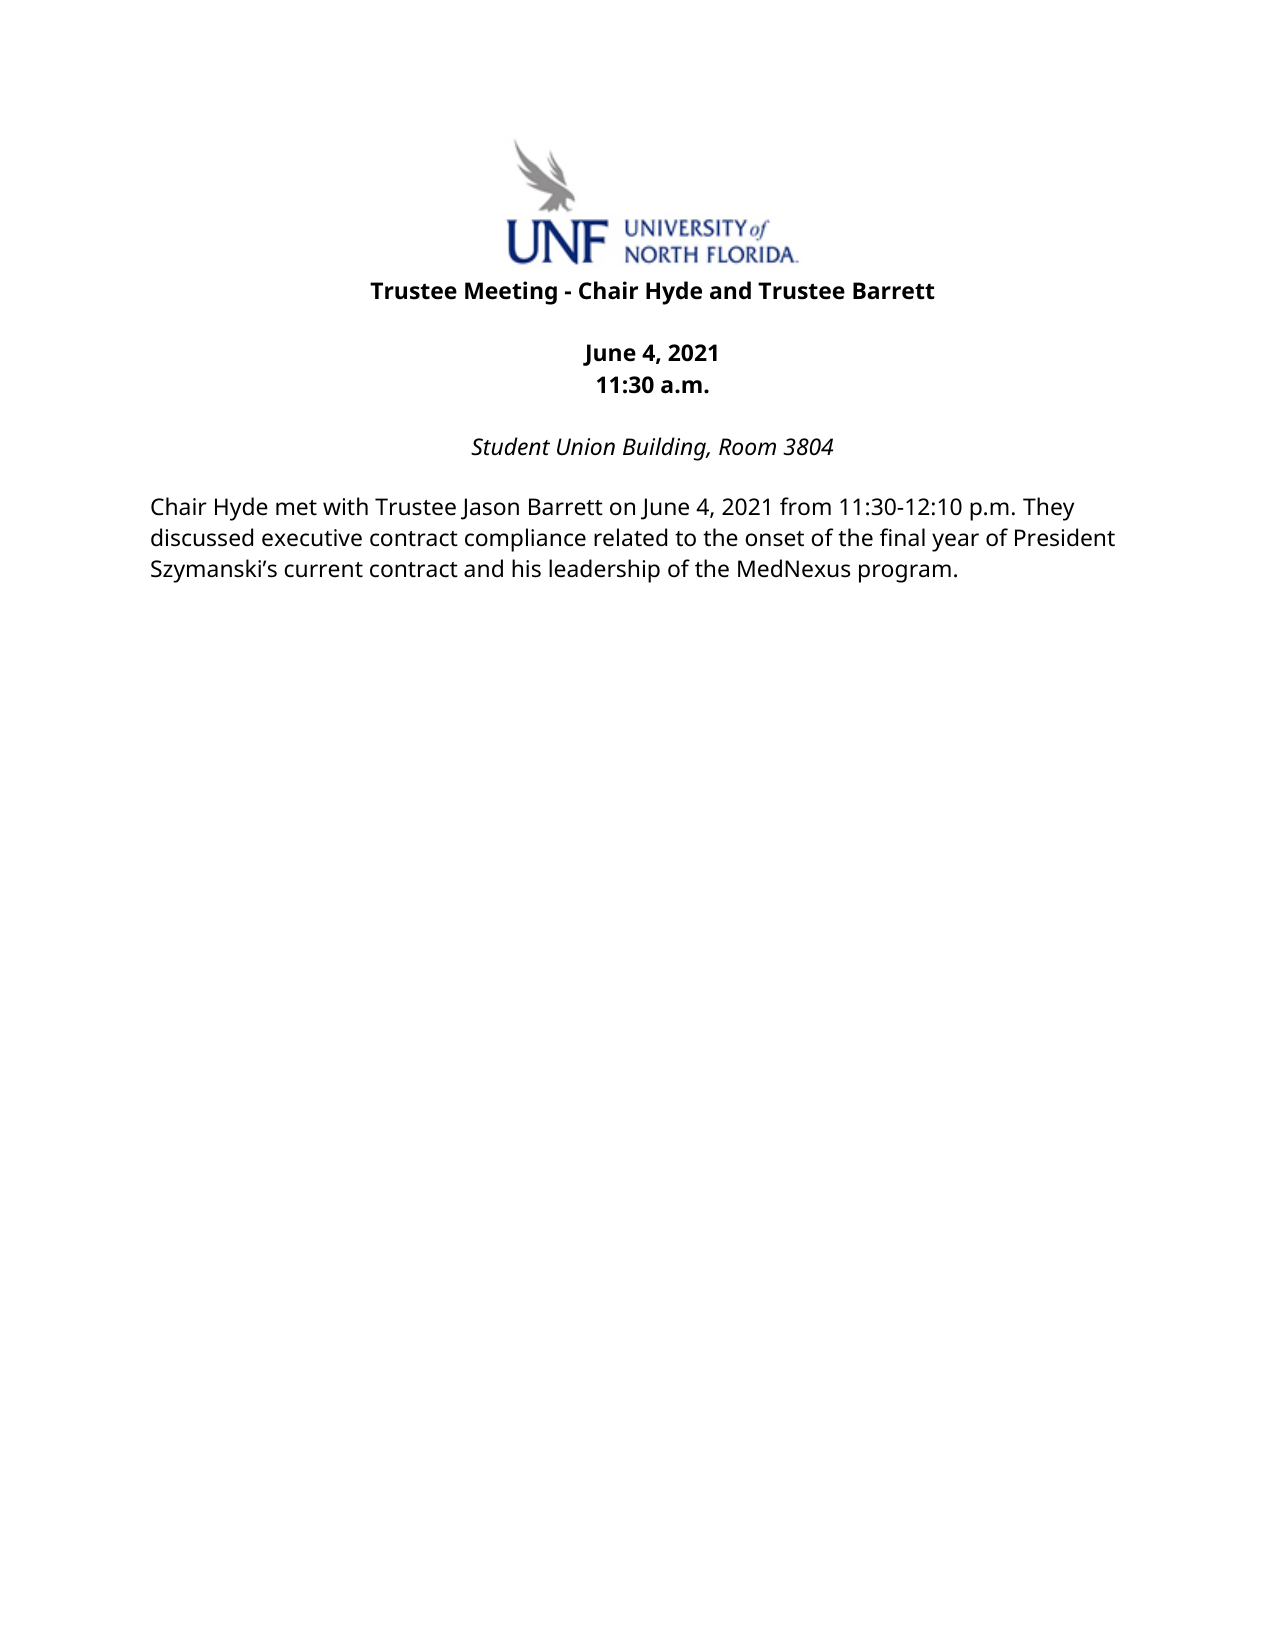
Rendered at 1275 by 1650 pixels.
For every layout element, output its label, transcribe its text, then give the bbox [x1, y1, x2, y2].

text Chair Hyde met with Trustee Jason Barrett on June 4, 2021 from 11:30-12:10 p.m. They discussed executive contract compliance related to the onset of the final year of President Szymanski’s current contract and his leadership of the MedNexus program. [150, 490, 1125, 584]
picture [492, 131, 813, 275]
